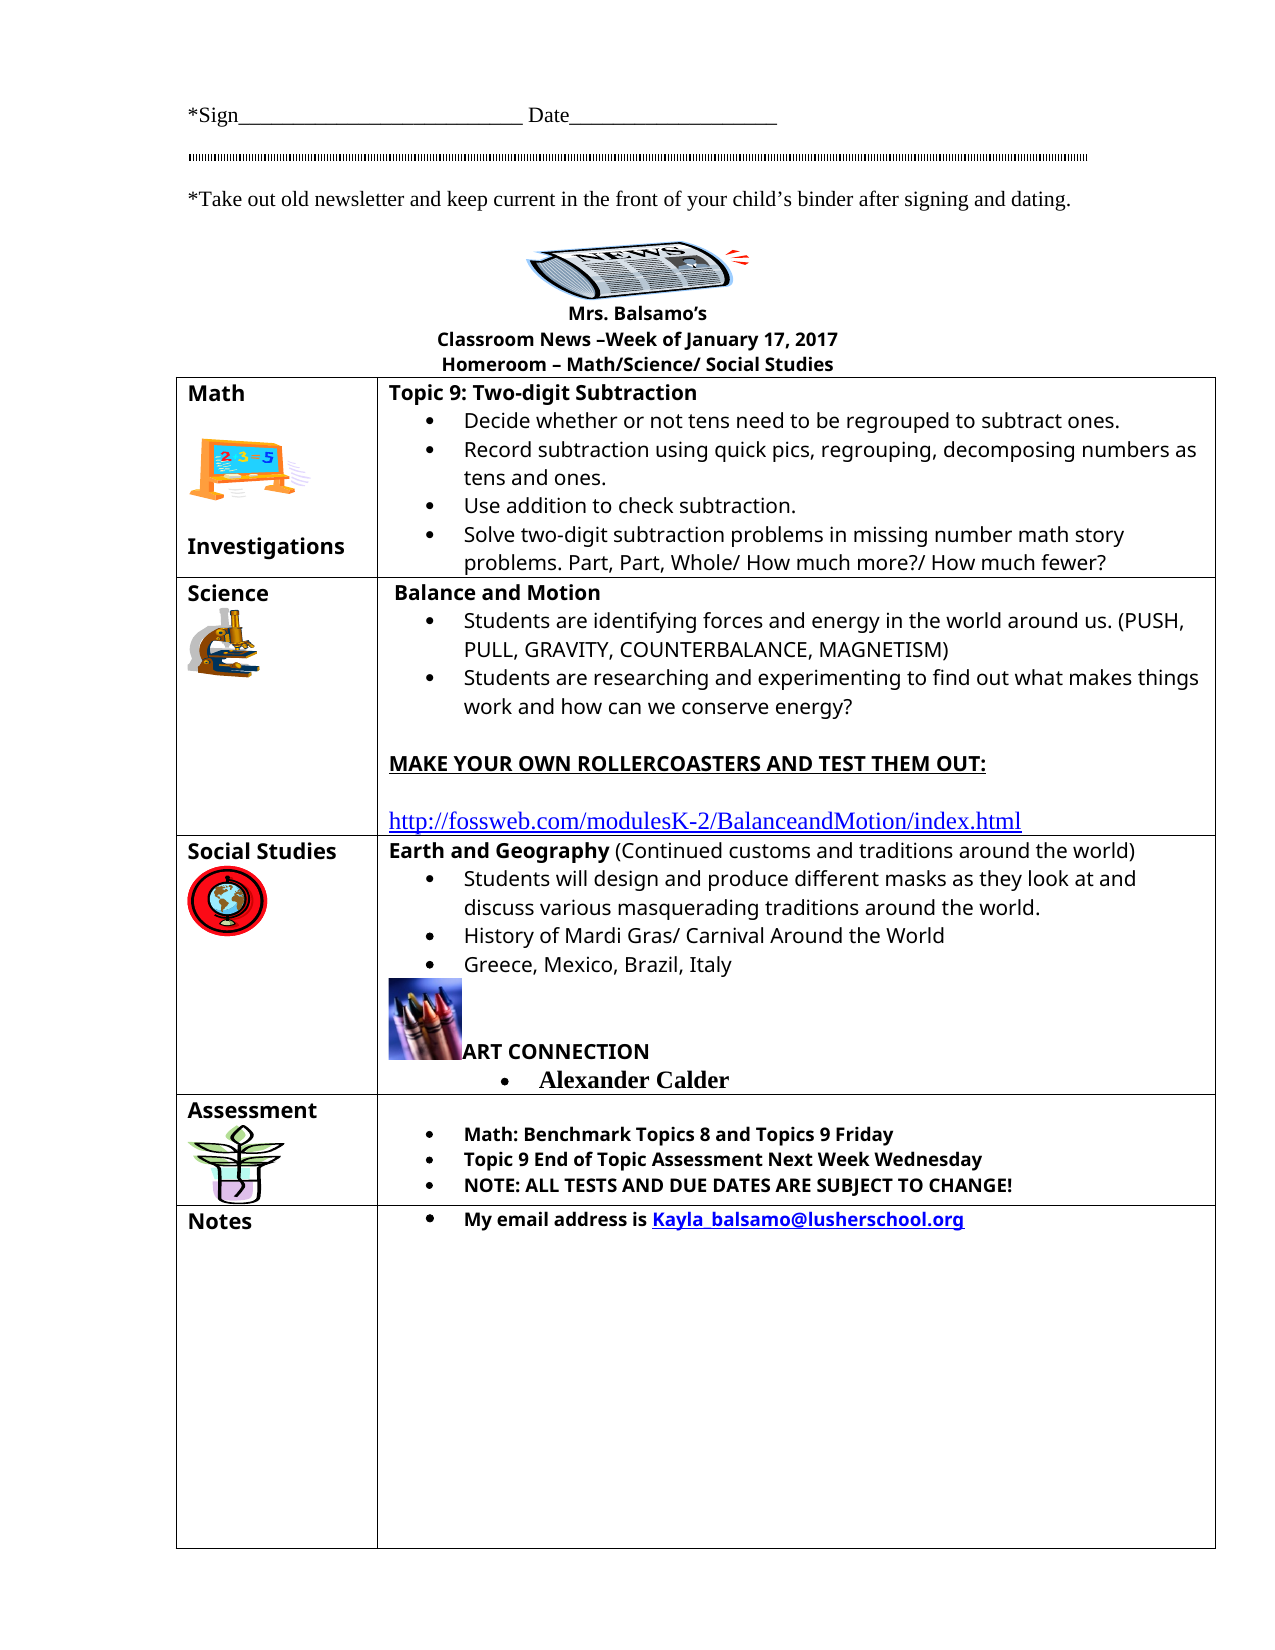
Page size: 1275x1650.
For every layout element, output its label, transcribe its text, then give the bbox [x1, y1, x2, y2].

table_cell Social Studies [177, 836, 377, 1094]
picture [388, 978, 462, 1060]
table_cell Science [177, 578, 377, 835]
text *Take out old newsletter and keep current in the front of your child’s binder after signing and dating. [187, 186, 1087, 211]
table_cell Earth and Geography (Continued customs and traditions around the world) Students will design and produce different masks as they look at and discuss various masquerading traditions around the world. History of Mardi Gras/ Carnival Around the World Greece, Mexico, Brazil, Italy ART CONNECTION Alexander Calder [378, 836, 1215, 1094]
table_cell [378, 1206, 1215, 1548]
table_cell Math: Benchmark Topics 8 and Topics 9 Friday Topic 9 End of Topic Assessment Next Week Wednesday NOTE: ALL TESTS AND DUE DATES ARE SUBJECT TO CHANGE! [378, 1095, 1215, 1205]
table_header Topic 9: Two-digit Subtraction Decide whether or not tens need to be regrouped to subtract ones. Record subtraction using quick pics, regrouping, decomposing numbers as tens and ones. Use addition to check subtraction. Solve two-digit subtraction problems in missing number math story problems. Part, Part, Whole/ How much more?/ How much fewer? [378, 378, 1215, 577]
text Classroom News –Week of January 17, 2017 [187, 326, 1087, 351]
table_cell Notes [177, 1206, 377, 1548]
text Mrs. Balsamo’s [187, 300, 1087, 326]
text Homeroom – Math/Science/ Social Studies [187, 351, 1087, 377]
text *Sign__________________________ Date___________________ [187, 102, 1087, 127]
table_cell Assessment [177, 1095, 377, 1205]
table_cell Balance and Motion Students are identifying forces and energy in the world around us. (PUSH, PULL, GRAVITY, COUNTERBALANCE, MAGNETISM) Students are researching and experimenting to find out what makes things work and how can we conserve energy? MAKE YOUR OWN ROLLERCOASTERS AND TEST THEM OUT: http://fossweb.com/modulesK-2/BalanceandMotion/index.html [378, 578, 1215, 835]
table_header Math Investigations [177, 378, 377, 577]
